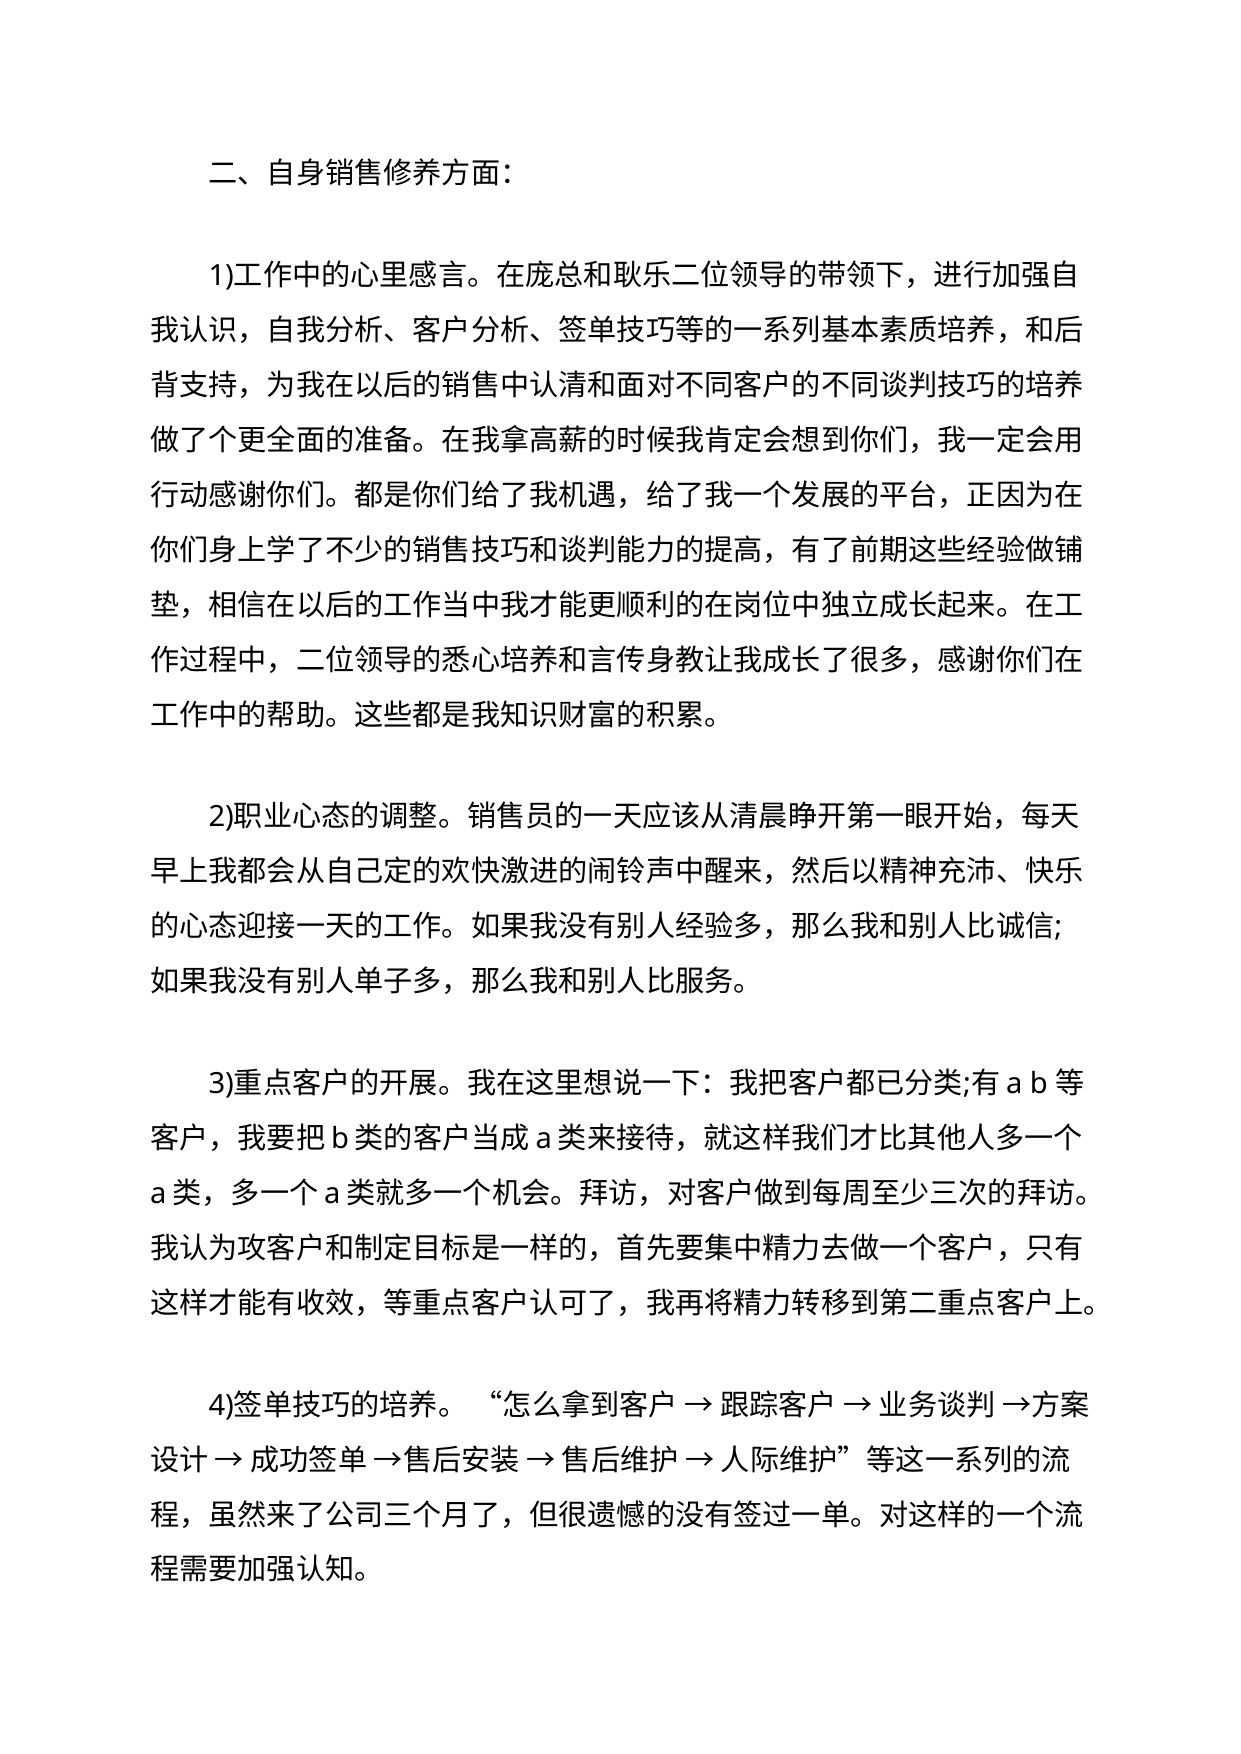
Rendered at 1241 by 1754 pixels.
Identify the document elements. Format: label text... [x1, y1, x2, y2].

text 3)重点客户的开展。我在这里想说一下：我把客户都已分类;有a b 等客户，我要把b类的客户当成a类来接待，就这样我们才比其他人多一个a类，多一个a类就多一个机会。拜访，对客户做到每周至少三次的拜访。我认为攻客户和制定目标是一样的，首先要集中精力去做一个客户，只有这样才能有收效，等重点客户认可了，我再将精力转移到第二重点客户上。 [150, 1059, 1090, 1322]
text 1)工作中的心里感言。在庞总和耿乐二位领导的带领下，进行加强自我认识，自我分析、客户分析、签单技巧等的一系列基本素质培养，和后背支持，为我在以后的销售中认清和面对不同客户的不同谈判技巧的培养做了个更全面的准备。在我拿高薪的时候我肯定会想到你们，我一定会用行动感谢你们。都是你们给了我机遇，给了我一个发展的平台，正因为在你们身上学了不少的销售技巧和谈判能力的提高，有了前期这些经验做铺垫，相信在以后的工作当中我才能更顺利的在岗位中独立成长起来。在工作过程中，二位领导的悉心培养和言传身教让我成长了很多，感谢你们在工作中的帮助。这些都是我知识财富的积累。 [150, 252, 1090, 733]
text 4)签单技巧的培养。 “怎么拿到客户 → 跟踪客户 → 业务谈判 →方案设计 → 成功签单 →售后安装 → 售后维护 → 人际维护”等这一系列的流程，虽然来了公司三个月了，但很遗憾的没有签过一单。对这样的一个流程需要加强认知。 [150, 1381, 1090, 1588]
text 二、自身销售修养方面： [150, 150, 1090, 192]
text 2)职业心态的调整。销售员的一天应该从清晨睁开第一眼开始，每天早上我都会从自己定的欢快激进的闹铃声中醒来，然后以精神充沛、快乐的心态迎接一天的工作。如果我没有别人经验多，那么我和别人比诚信;如果我没有别人单子多，那么我和别人比服务。 [150, 793, 1090, 1000]
